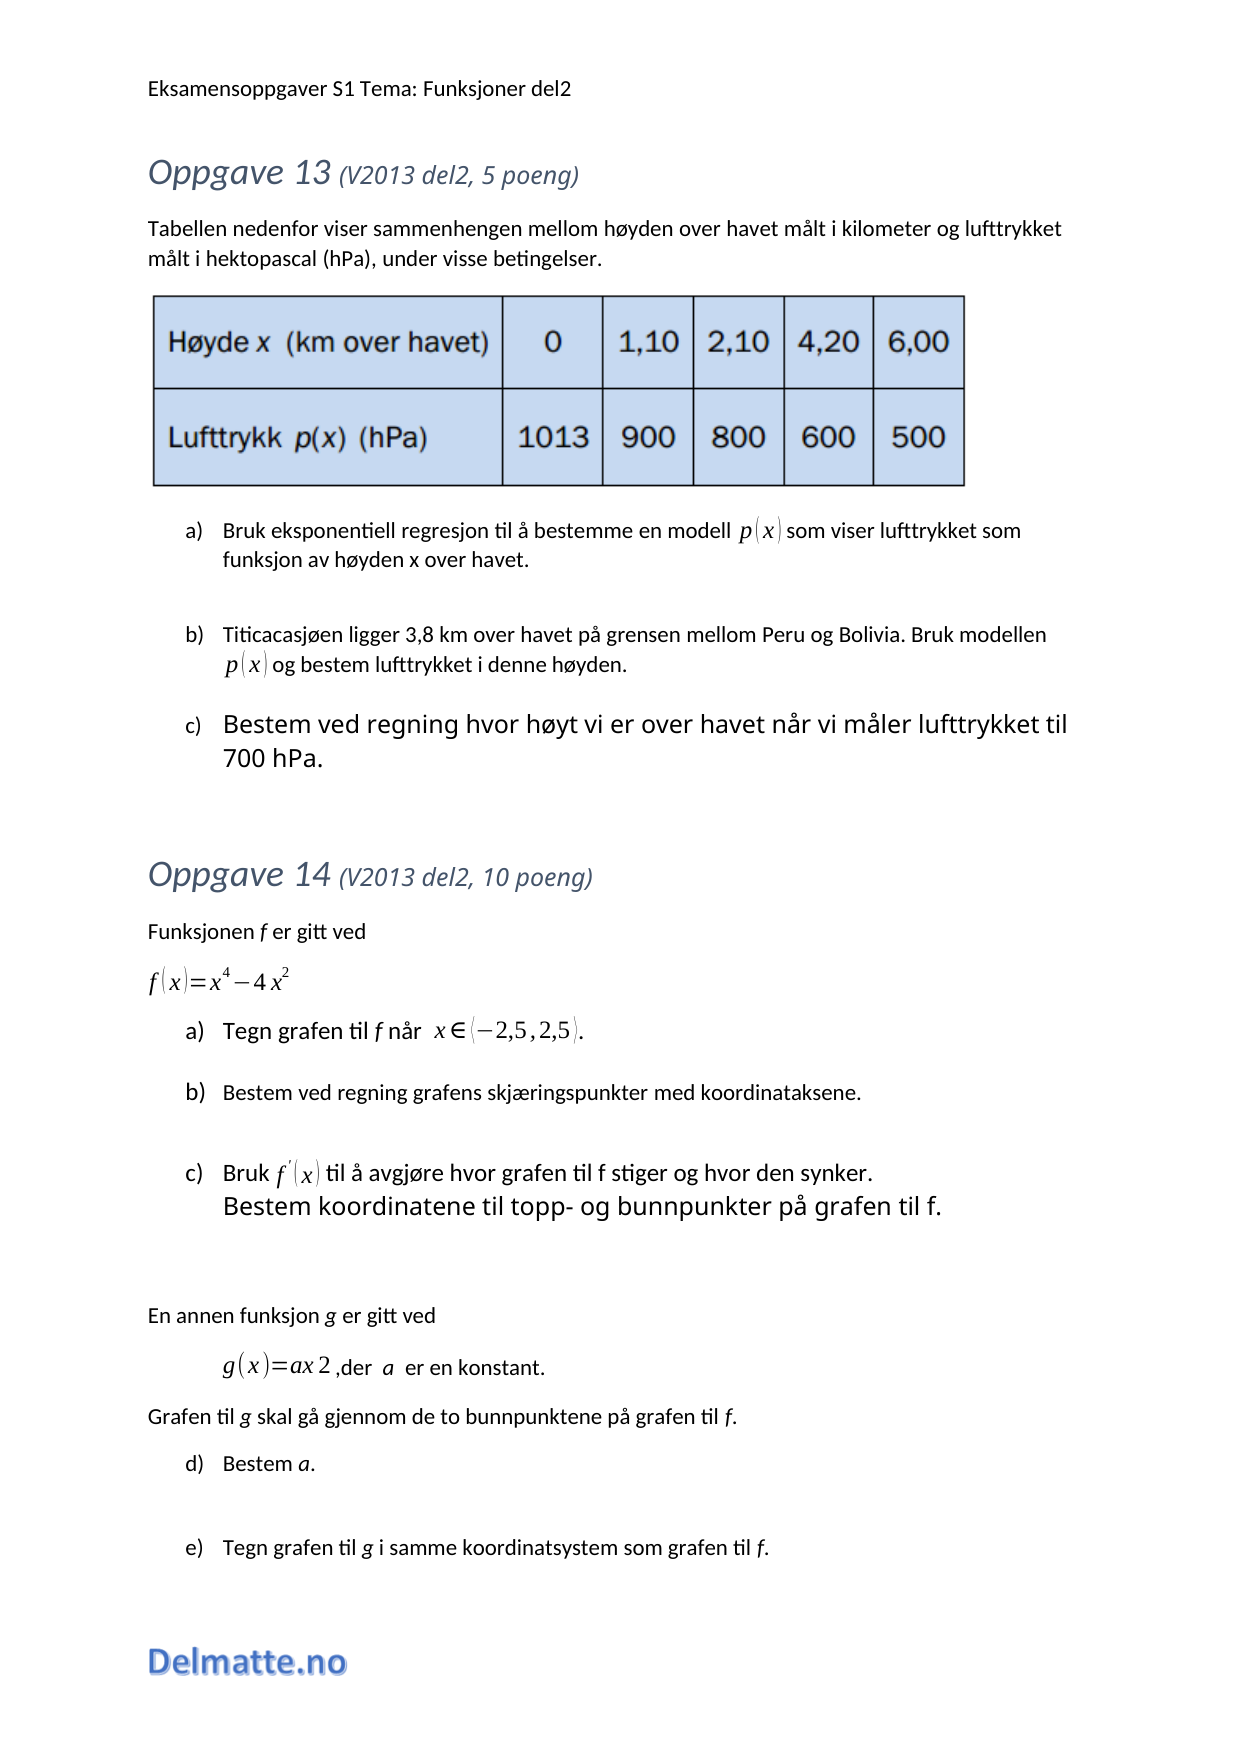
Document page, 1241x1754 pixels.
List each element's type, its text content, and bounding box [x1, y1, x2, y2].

picture [147, 1645, 350, 1681]
list Titicacasjøen ligger 3,8 km over havet på grensen mellom Peru og Bolivia. Bruk modellen og bestem lufttrykket i denne høyden. [185, 620, 1093, 679]
text En annen funksjon g er gitt ved [148, 1301, 1093, 1329]
list Bestem ved regning grafens skjæringspunkter med koordinataksene. [185, 1076, 1093, 1107]
picture [147, 291, 973, 496]
list Bestem ved regning hvor høyt vi er over havet når vi måler lufttrykket til 700 hPa. [185, 707, 1093, 775]
text Funksjonen f er gitt ved [148, 917, 1093, 945]
list Bruk til å avgjøre hvor grafen til f stiger og hvor den synker. [185, 1156, 1093, 1189]
text Tabellen nedenfor viser sammenhengen mellom høyden over havet målt i kilometer og lufttrykket målt i hektopascal (hPa), under visse betingelser. [148, 214, 1093, 272]
list Tegn grafen til f når . [185, 1015, 1093, 1046]
list Bestem koordinatene til topp- og bunnpunkter på grafen til f. [223, 1189, 1093, 1223]
text Grafen til g skal gå gjennom de to bunnpunktene på grafen til f. [148, 1402, 1093, 1430]
list Bruk eksponentiell regresjon til å bestemme en modell som viser lufttrykket som funksjon av høyden x over havet. [185, 515, 1093, 573]
list Bestem a. [185, 1449, 1093, 1477]
text ,der a er en konstant. [148, 1348, 1093, 1383]
list Tegn grafen til g i samme koordinatsystem som grafen til f. [185, 1533, 1093, 1561]
